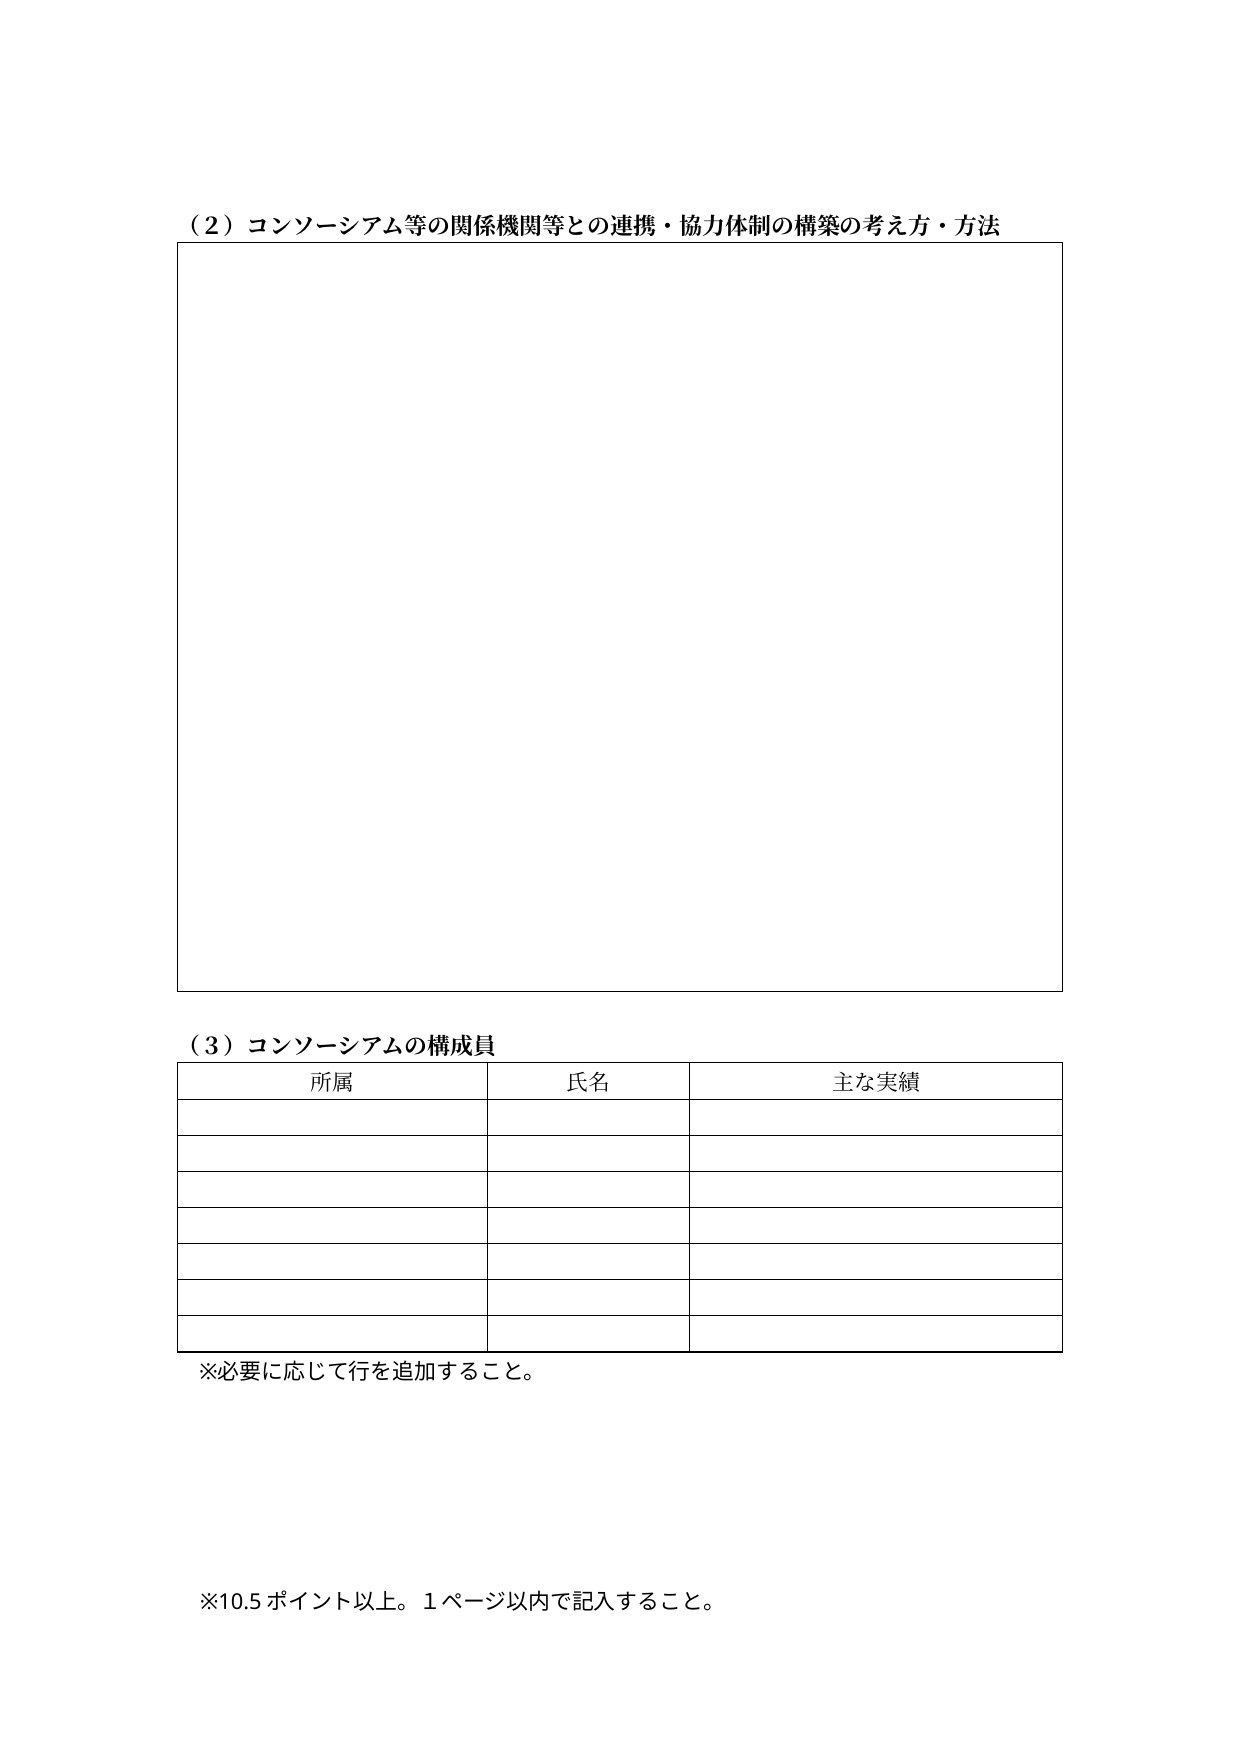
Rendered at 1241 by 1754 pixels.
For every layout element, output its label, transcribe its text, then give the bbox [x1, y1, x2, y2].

table_cell [488, 1136, 689, 1171]
table_cell [178, 1280, 487, 1315]
table_cell [690, 1172, 1062, 1207]
table_cell [488, 1172, 689, 1207]
table_cell [690, 1244, 1062, 1279]
table_cell [690, 1280, 1062, 1315]
table_cell [488, 1244, 689, 1279]
table_cell [178, 1316, 487, 1351]
text ※必要に応じて行を追加すること。 [199, 1353, 1063, 1388]
table_cell [690, 1208, 1062, 1243]
table_header 所属 [178, 1063, 487, 1098]
table_cell [178, 1208, 487, 1243]
text （３）コンソーシアムの構成員 [177, 1027, 1063, 1062]
table_cell [178, 1136, 487, 1171]
table_cell [488, 1316, 689, 1351]
table_header [178, 243, 1062, 991]
table_cell [178, 1244, 487, 1279]
table_header 主な実績 [690, 1063, 1062, 1098]
table_cell [488, 1280, 689, 1315]
table_cell [690, 1316, 1062, 1351]
table_header 氏名 [488, 1063, 689, 1098]
table_cell [178, 1172, 487, 1207]
table_cell [690, 1100, 1062, 1134]
text （２）コンソーシアム等の関係機関等との連携・協力体制の構築の考え方・方法 [177, 207, 1063, 242]
table_cell [488, 1100, 689, 1134]
table_cell [690, 1136, 1062, 1171]
table_cell [178, 1100, 487, 1134]
table_cell [488, 1208, 689, 1243]
